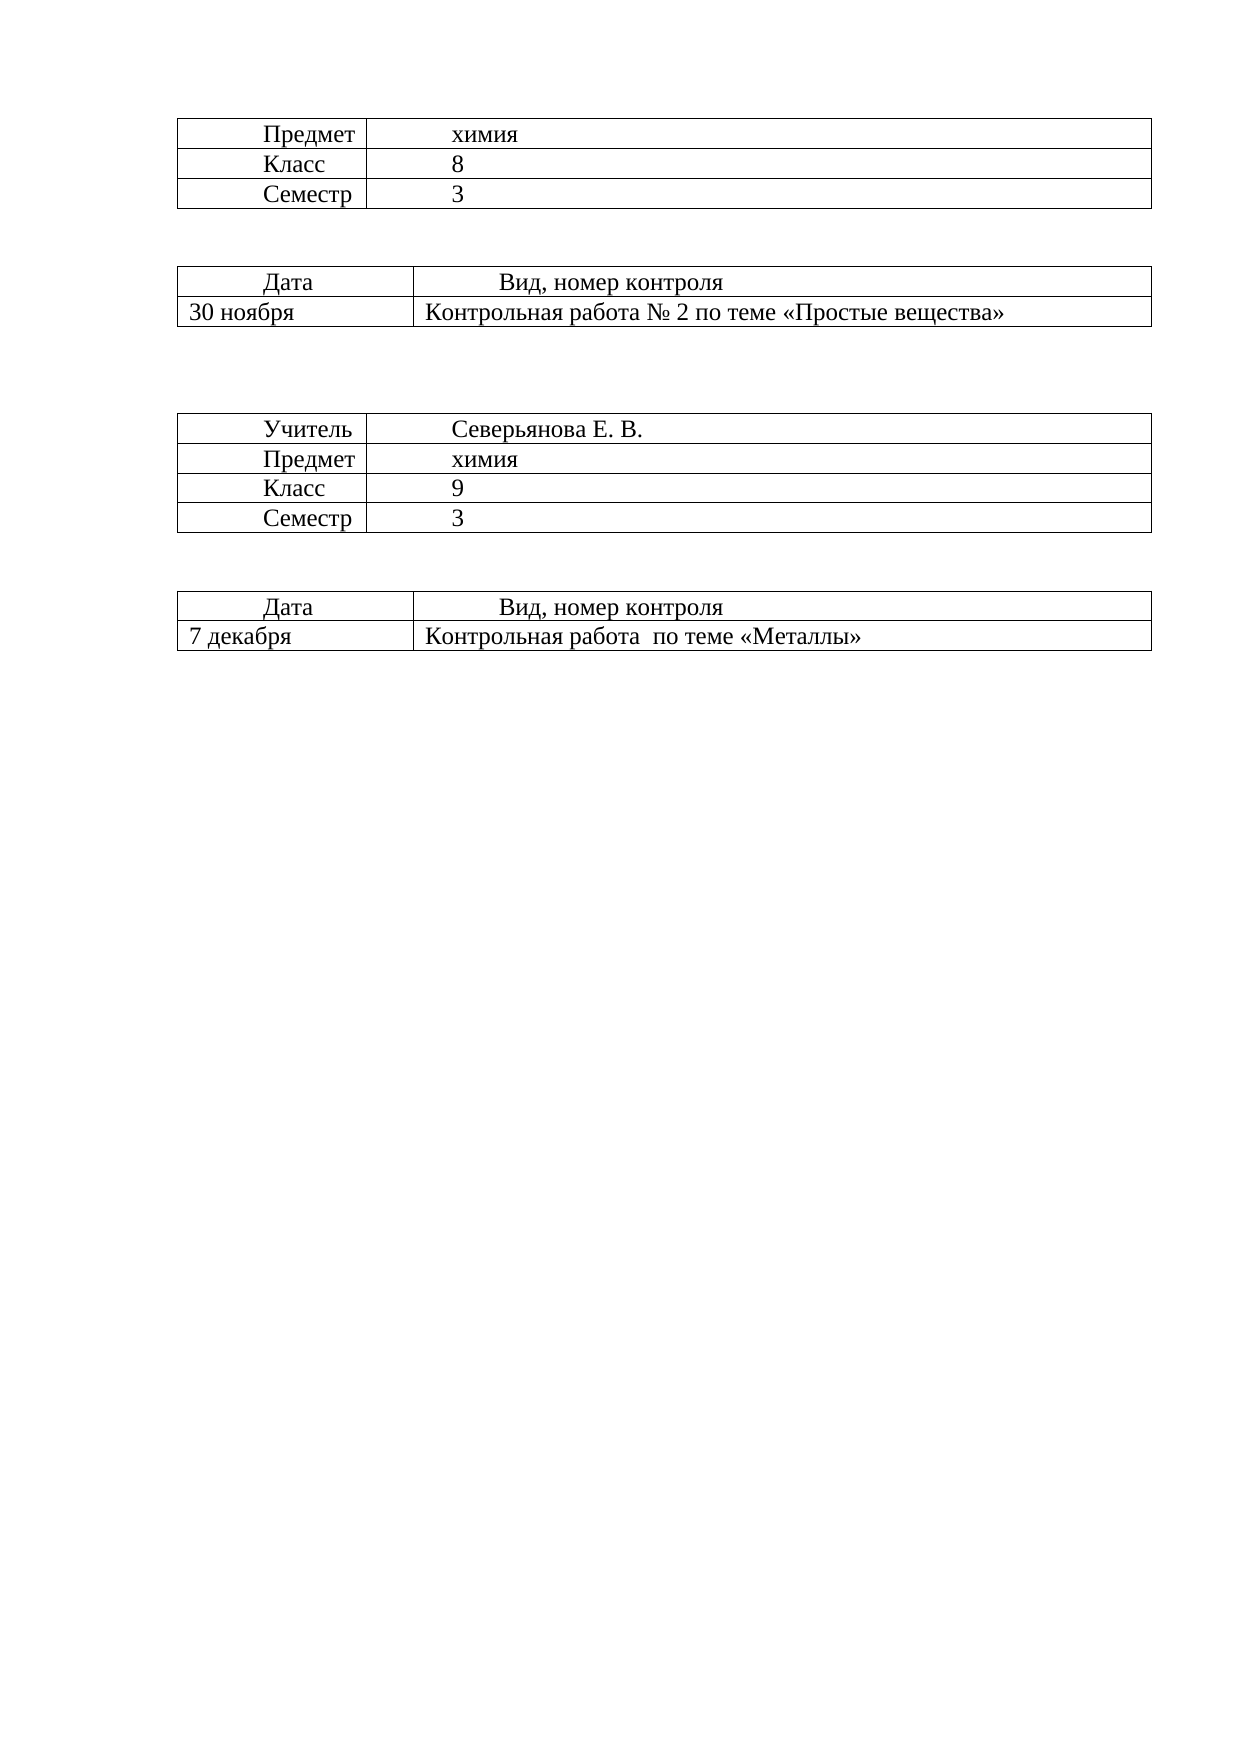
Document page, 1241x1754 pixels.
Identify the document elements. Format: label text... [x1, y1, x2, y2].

table_header Северьянова Е. В. [367, 414, 1151, 443]
table_header Вид, номер контроля [414, 267, 1151, 296]
table_cell химия [367, 444, 1151, 472]
table_cell Семестр [178, 503, 366, 532]
table_cell 3 [367, 503, 1151, 532]
table_header Вид, номер контроля [414, 592, 1151, 620]
table_cell 8 [367, 149, 1151, 178]
table_cell Контрольная работа по теме «Металлы» [414, 621, 1151, 650]
table_cell Контрольная работа № 2 по теме «Простые вещества» [414, 297, 1151, 326]
table_cell 9 [367, 474, 1151, 502]
table_cell 3 [367, 179, 1151, 207]
table_cell Предмет [178, 444, 366, 472]
table_cell Предмет [178, 119, 366, 148]
table_cell Класс [178, 149, 366, 178]
table_header Дата [178, 592, 413, 620]
table_cell химия [367, 119, 1151, 148]
table_header Дата [178, 267, 413, 296]
table_cell 7 декабря [178, 621, 413, 650]
table_header Учитель [178, 414, 366, 443]
table_cell 30 ноября [178, 297, 413, 326]
table_cell Семестр [178, 179, 366, 207]
table_cell Класс [178, 474, 366, 502]
